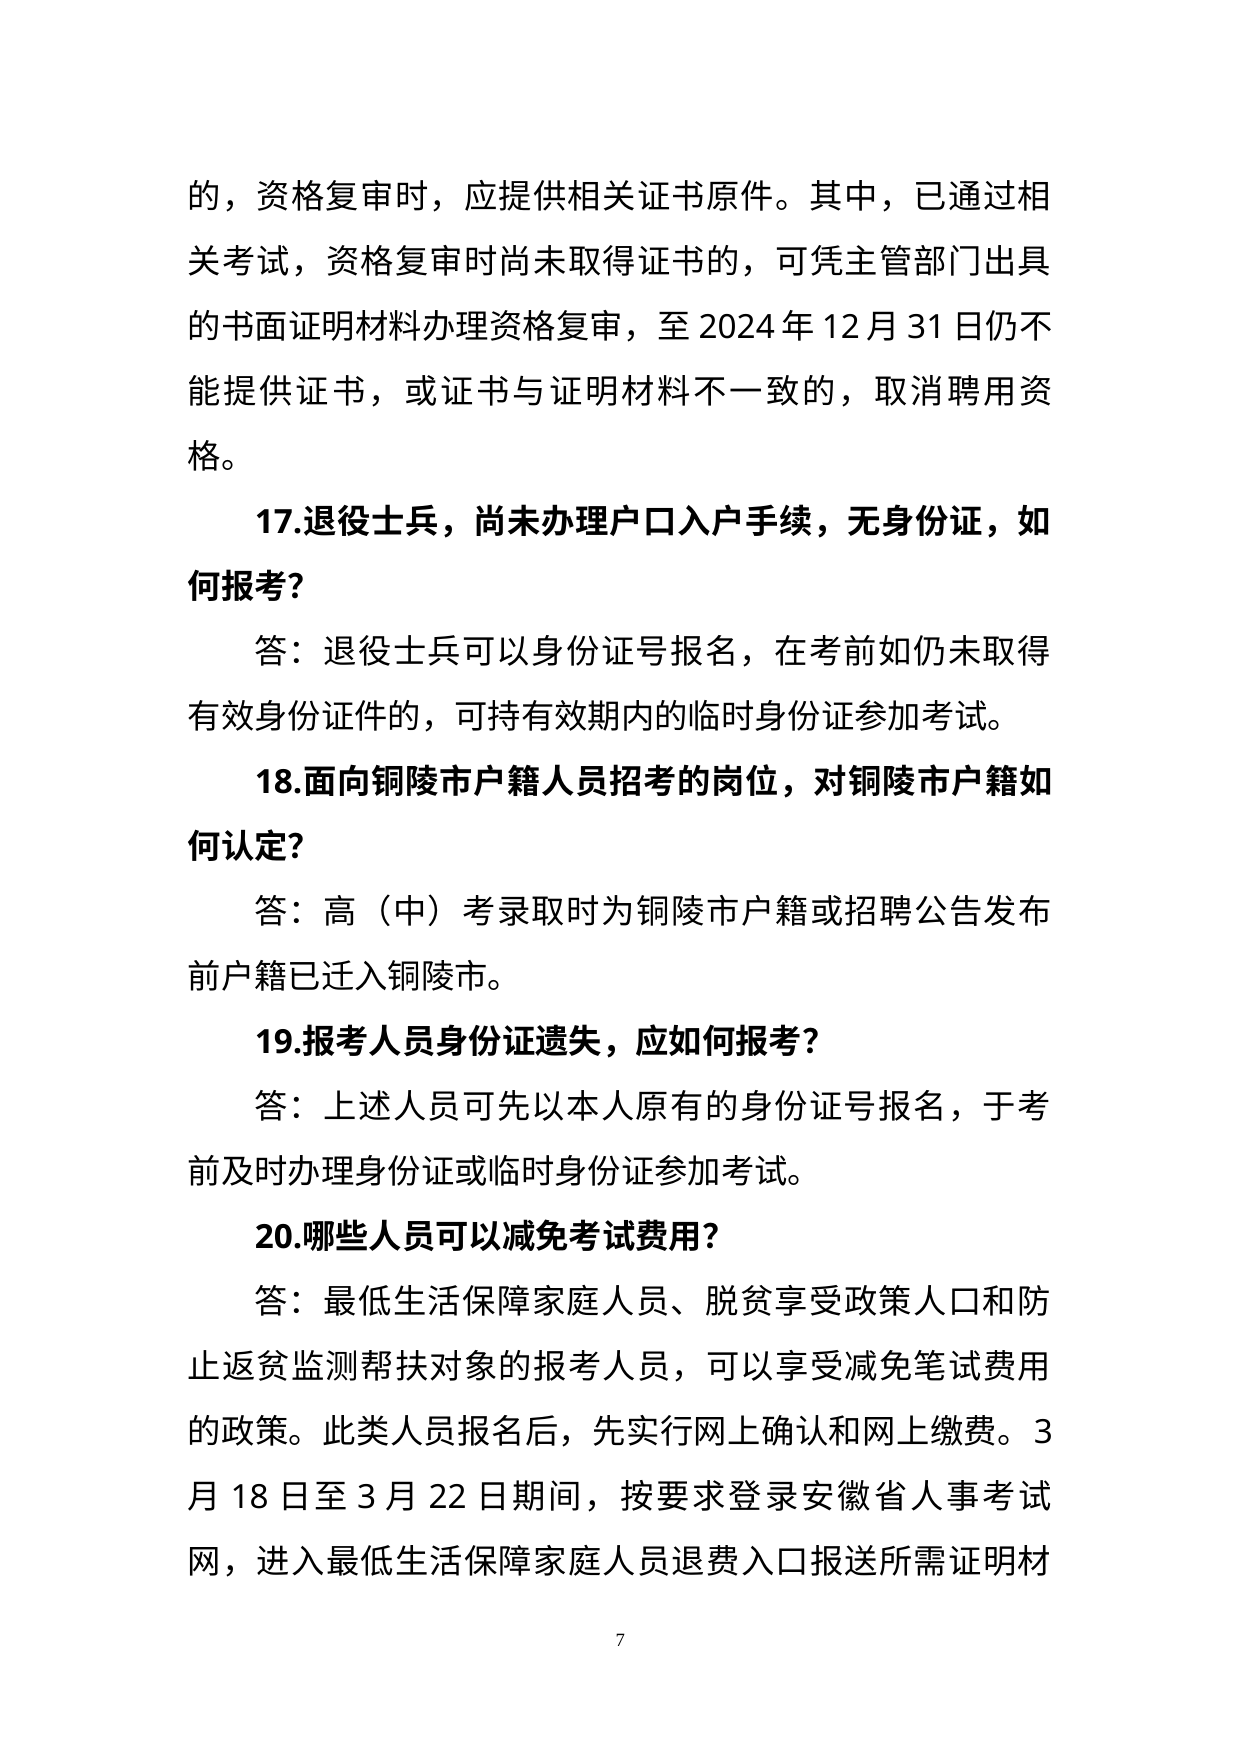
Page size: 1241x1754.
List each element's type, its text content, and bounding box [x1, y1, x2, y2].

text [187, 162, 1053, 487]
text 19.报考人员身份证遗失，应如何报考？ [187, 1007, 1053, 1072]
list 18.面向铜陵市户籍人员招考的岗位，对铜陵市户籍如何认定？ [187, 747, 1053, 877]
text 答：退役士兵可以身份证号报名，在考前如仍未取得有效身份证件的，可持有效期内的临时身份证参加考试。 [187, 617, 1053, 747]
text 答：高（中）考录取时为铜陵市户籍或招聘公告发布前户籍已迁入铜陵市。 [187, 877, 1053, 1007]
list 20.哪些人员可以减免考试费用？ [187, 1202, 1053, 1267]
text 17.退役士兵，尚未办理户口入户手续，无身份证，如何报考？ [187, 487, 1053, 617]
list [187, 1267, 1053, 1592]
text 答：上述人员可先以本人原有的身份证号报名，于考前及时办理身份证或临时身份证参加考试。 [187, 1072, 1053, 1202]
